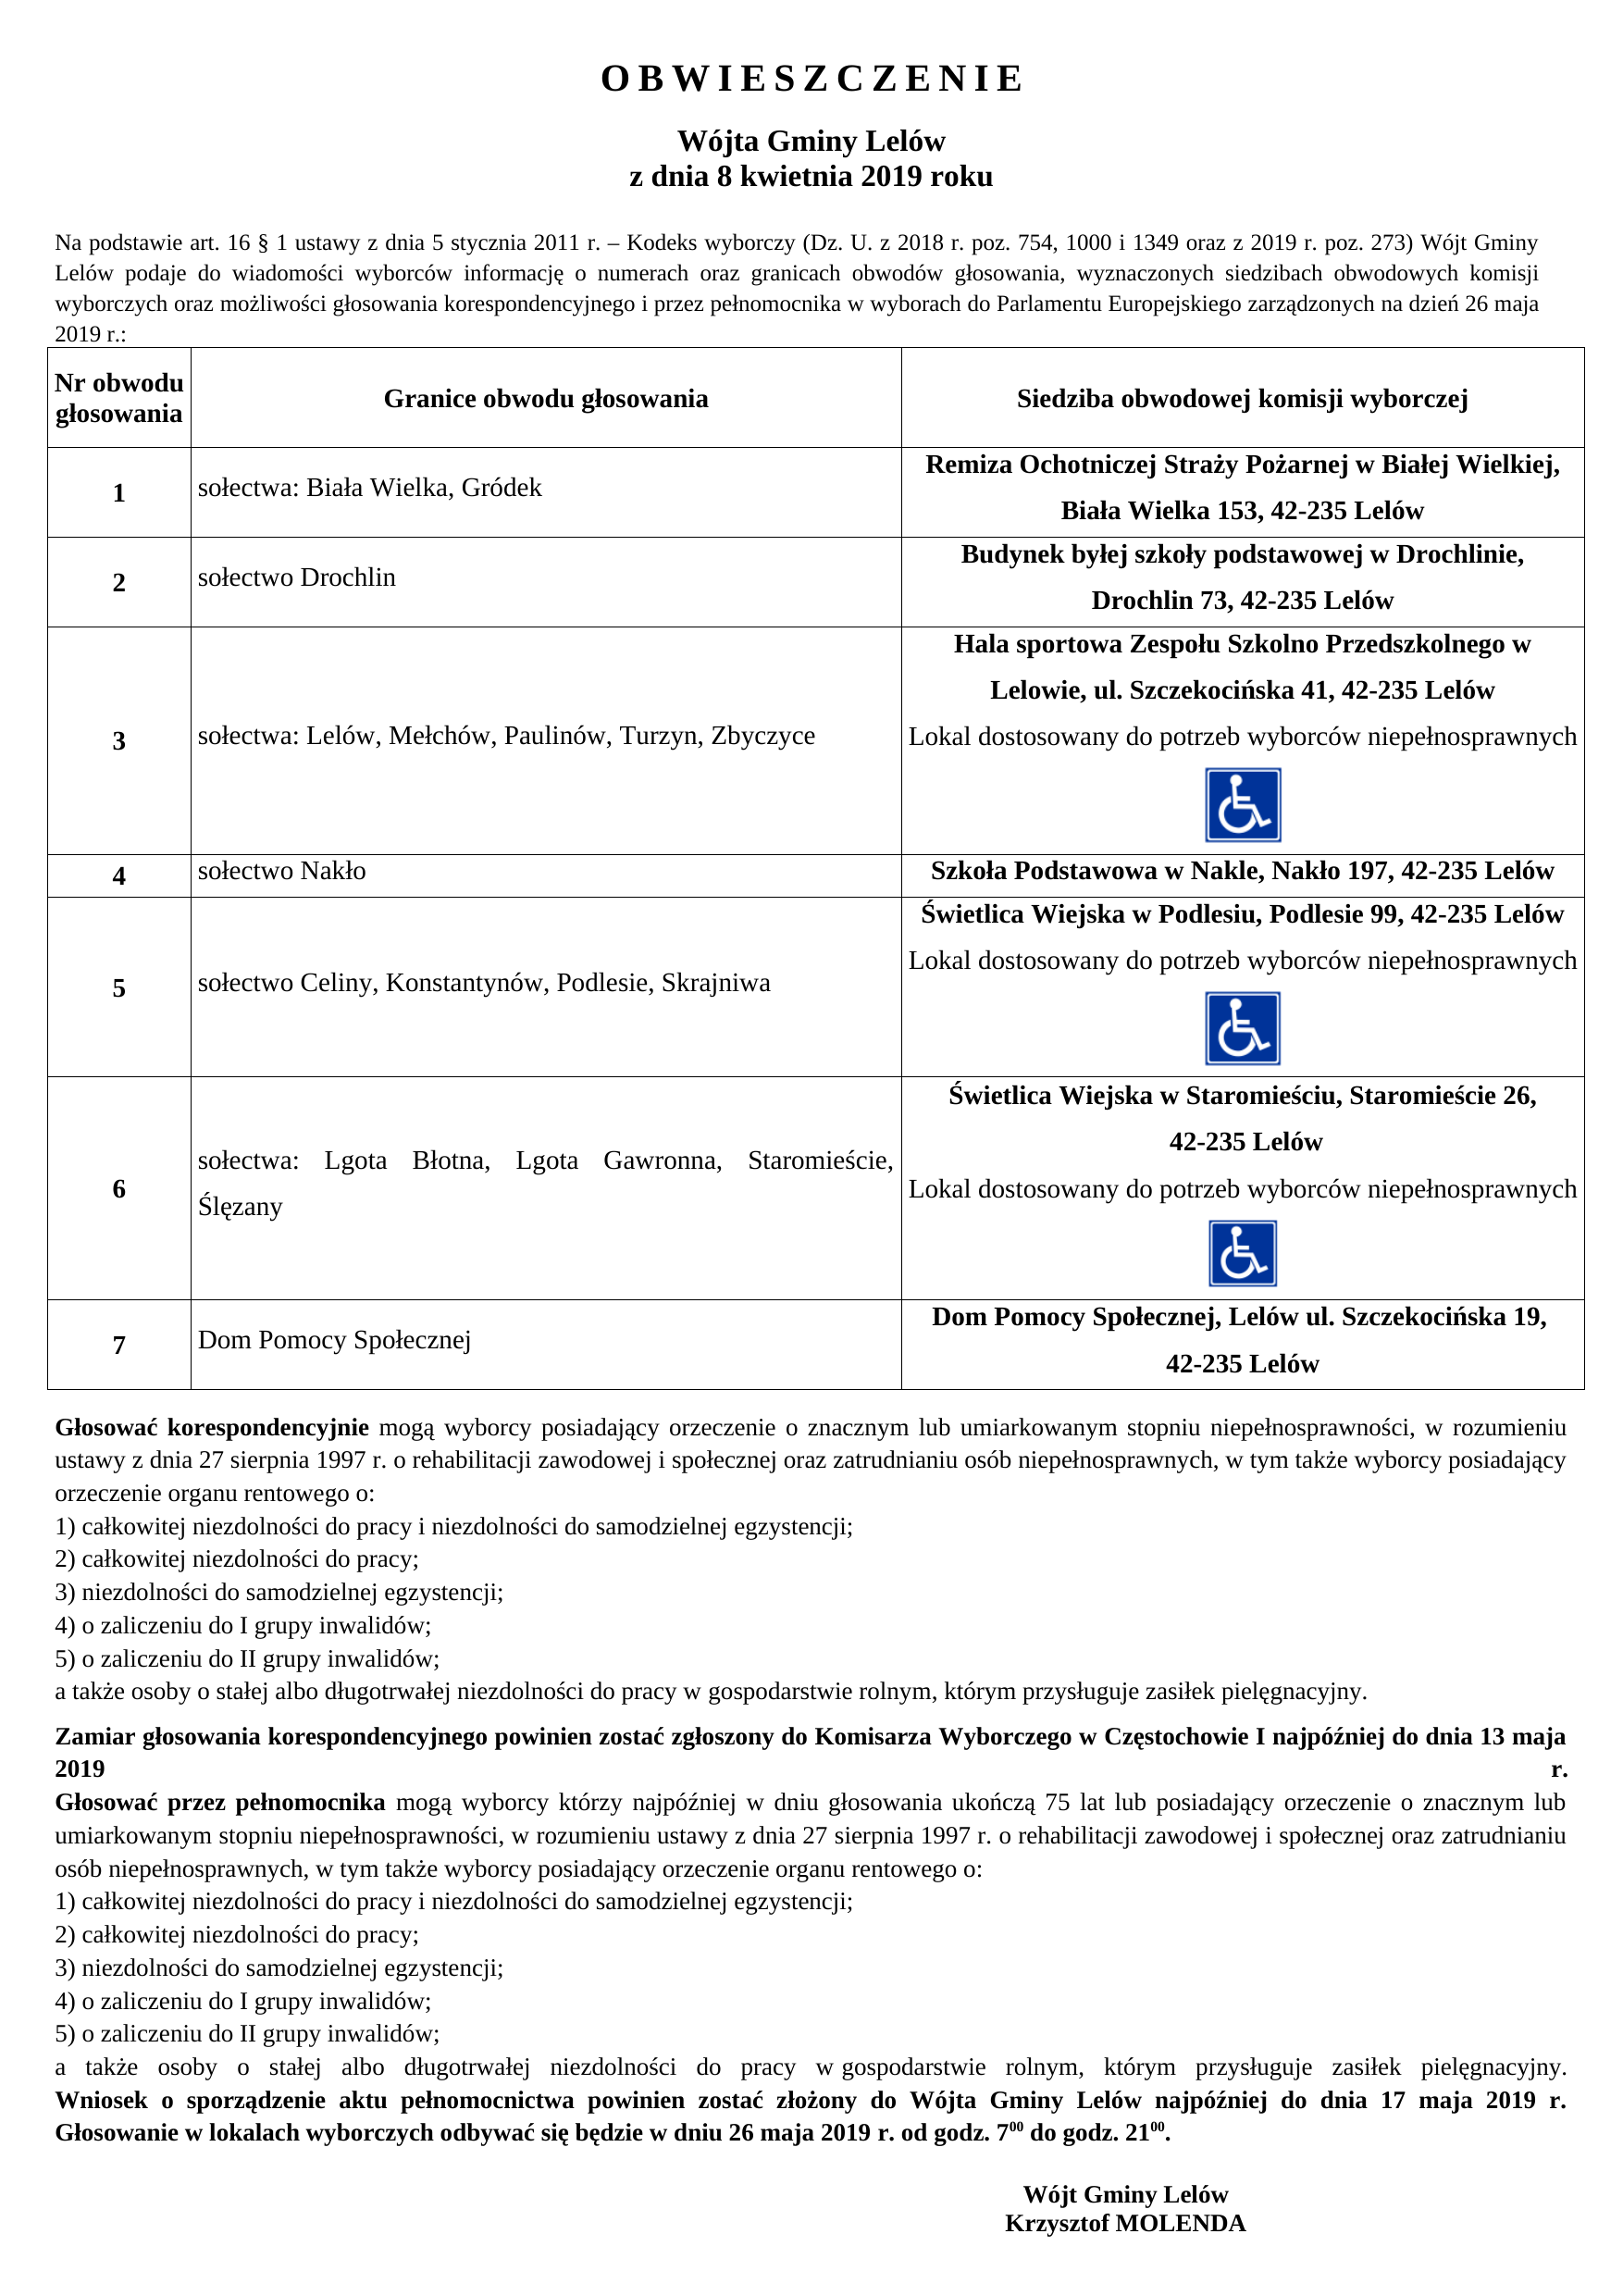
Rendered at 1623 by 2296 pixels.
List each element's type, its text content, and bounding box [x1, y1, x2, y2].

table_cell 6 [48, 1077, 191, 1299]
text Krzysztof MOLENDA [711, 2209, 1541, 2238]
table_cell 5 [48, 898, 191, 1076]
table_header Granice obwodu głosowania [192, 348, 901, 447]
table_cell 2 [48, 538, 191, 627]
table_cell sołectwo Celiny, Konstantynów, Podlesie, Skrajniwa [192, 898, 901, 1076]
text Zamiar głosowania korespondencyjnego powinien zostać zgłoszony do Komisarza Wyborczego w Częstochowie I najpóźniej do dnia 13 maja 2019 r. Głosować przez pełnomocnika mogą wyborcy którzy najpóźniej w dniu głosowania ukończą 75 lat lub posiadający orzeczenie o znacznym lub umiarkowanym stopniu niepełnosprawności, w rozumieniu ustawy z dnia 27 sierpnia 1997 r. o rehabilitacji zawodowej i społecznej oraz zatrudnianiu osób niepełnosprawnych, w tym także wyborcy posiadający orzeczenie organu rentowego o: [55, 1721, 1568, 1882]
text 3) niezdolności do samodzielnej egzystencji; [55, 1953, 1568, 1981]
text z dnia 8 kwietnia 2019 roku [55, 157, 1568, 193]
text 3) niezdolności do samodzielnej egzystencji; [55, 1577, 1568, 1607]
table_cell Hala sportowa Zespołu Szkolno Przedszkolnego w Lelowie, ul. Szczekocińska 41, 42-235 Lelów Lokal dostosowany do potrzeb wyborców niepełnosprawnych [902, 627, 1584, 853]
table_cell Budynek byłej szkoły podstawowej w Drochlinie, Drochlin 73, 42-235 Lelów [902, 538, 1584, 627]
table_cell Dom Pomocy Społecznej, Lelów ul. Szczekocińska 19, 42-235 Lelów [902, 1300, 1584, 1389]
table_header Siedziba obwodowej komisji wyborczej [902, 348, 1584, 447]
text 5) o zaliczeniu do II grupy inwalidów; [55, 1644, 1568, 1672]
text 1) całkowitej niezdolności do pracy i niezdolności do samodzielnej egzystencji; [55, 1886, 1568, 1915]
table_header Nr obwodu głosowania [48, 348, 191, 447]
text 4) o zaliczeniu do I grupy inwalidów; [55, 1610, 1568, 1639]
text 1) całkowitej niezdolności do pracy i niezdolności do samodzielnej egzystencji; [55, 1511, 1568, 1540]
text 4) o zaliczeniu do I grupy inwalidów; [55, 1986, 1568, 2015]
text a także osoby о stałej albo długotrwałej niezdolności do pracy w gospodarstwie rolnym, którym przysługuje zasiłek pielęgnacyjny. [55, 1677, 1568, 1706]
table_cell sołectwo Nakło [192, 855, 901, 897]
table_cell sołectwo Drochlin [192, 538, 901, 627]
text 5) o zaliczeniu do II grupy inwalidów; [55, 2018, 1568, 2047]
text Na podstawie art. 16 § 1 ustawy z dnia 5 stycznia 2011 r. – Kodeks wyborczy (Dz. U. z 2018 r. poz. 754, 1000 i 1349 oraz z 2019 r. poz. 273) Wójt Gminy Lelów podaje do wiadomości wyborców informację o numerach oraz granicach obwodów głosowania, wyznaczonych siedzibach obwodowych komisji wyborczych oraz możliwości głosowania korespondencyjnego i przez pełnomocnika w wyborach do Parlamentu Europejskiego zarządzonych na dzień 26 maja 2019 r.: [55, 229, 1541, 347]
text a także osoby о stałej albo długotrwałej niezdolności do pracy w gospodarstwie rolnym, którym przysługuje zasiłek pielęgnacyjny. Wniosek o sporządzenie aktu pełnomocnictwa powinien zostać złożony do Wójta Gminy Lelów najpóźniej do dnia 17 maja 2019 r. Głosowanie w lokalach wyborczych odbywać się będzie w dniu 26 maja 2019 r. od godz. 700 do godz. 2100. [55, 2052, 1568, 2147]
table_cell 3 [48, 627, 191, 853]
table_cell Remiza Ochotniczej Straży Pożarnej w Białej Wielkiej, Biała Wielka 153, 42-235 Lelów [902, 448, 1584, 537]
table_cell 4 [48, 855, 191, 897]
table_cell Świetlica Wiejska w Staromieściu, Staromieście 26, 42-235 Lelów Lokal dostosowany do potrzeb wyborców niepełnosprawnych [902, 1077, 1584, 1299]
text Wójta Gminy Lelów [55, 122, 1568, 157]
table_cell 1 [48, 448, 191, 537]
text Głosować korespondencyjnie mogą wyborcy posiadający orzeczenie o znacznym lub umiarkowanym stopniu niepełnosprawności, w rozumieniu ustawy z dnia 27 sierpnia 1997 r. o rehabilitacji zawodowej i społecznej oraz zatrudnianiu osób niepełnosprawnych, w tym także wyborcy posiadający orzeczenie organu rentowego o: [55, 1412, 1568, 1507]
table_cell Dom Pomocy Społecznej [192, 1300, 901, 1389]
text 2) całkowitej niezdolności do pracy; [55, 1919, 1568, 1948]
table_cell Szkoła Podstawowa w Nakle, Nakło 197, 42-235 Lelów [902, 855, 1584, 897]
text Wójt Gminy Lelów [711, 2179, 1541, 2209]
table_cell sołectwa: Lelów, Mełchów, Paulinów, Turzyn, Zbyczyce [192, 627, 901, 853]
text 2) całkowitej niezdolności do pracy; [55, 1545, 1568, 1573]
table_cell sołectwa: Biała Wielka, Gródek [192, 448, 901, 537]
table_cell 7 [48, 1300, 191, 1389]
table_cell Świetlica Wiejska w Podlesiu, Podlesie 99, 42-235 Lelów Lokal dostosowany do potrzeb wyborców niepełnosprawnych [902, 898, 1584, 1076]
subtitle OBWIESZCZENIE [55, 55, 1568, 99]
table_cell sołectwa: Lgota Błotna, Lgota Gawronna, Staromieście, Ślęzany [192, 1077, 901, 1299]
